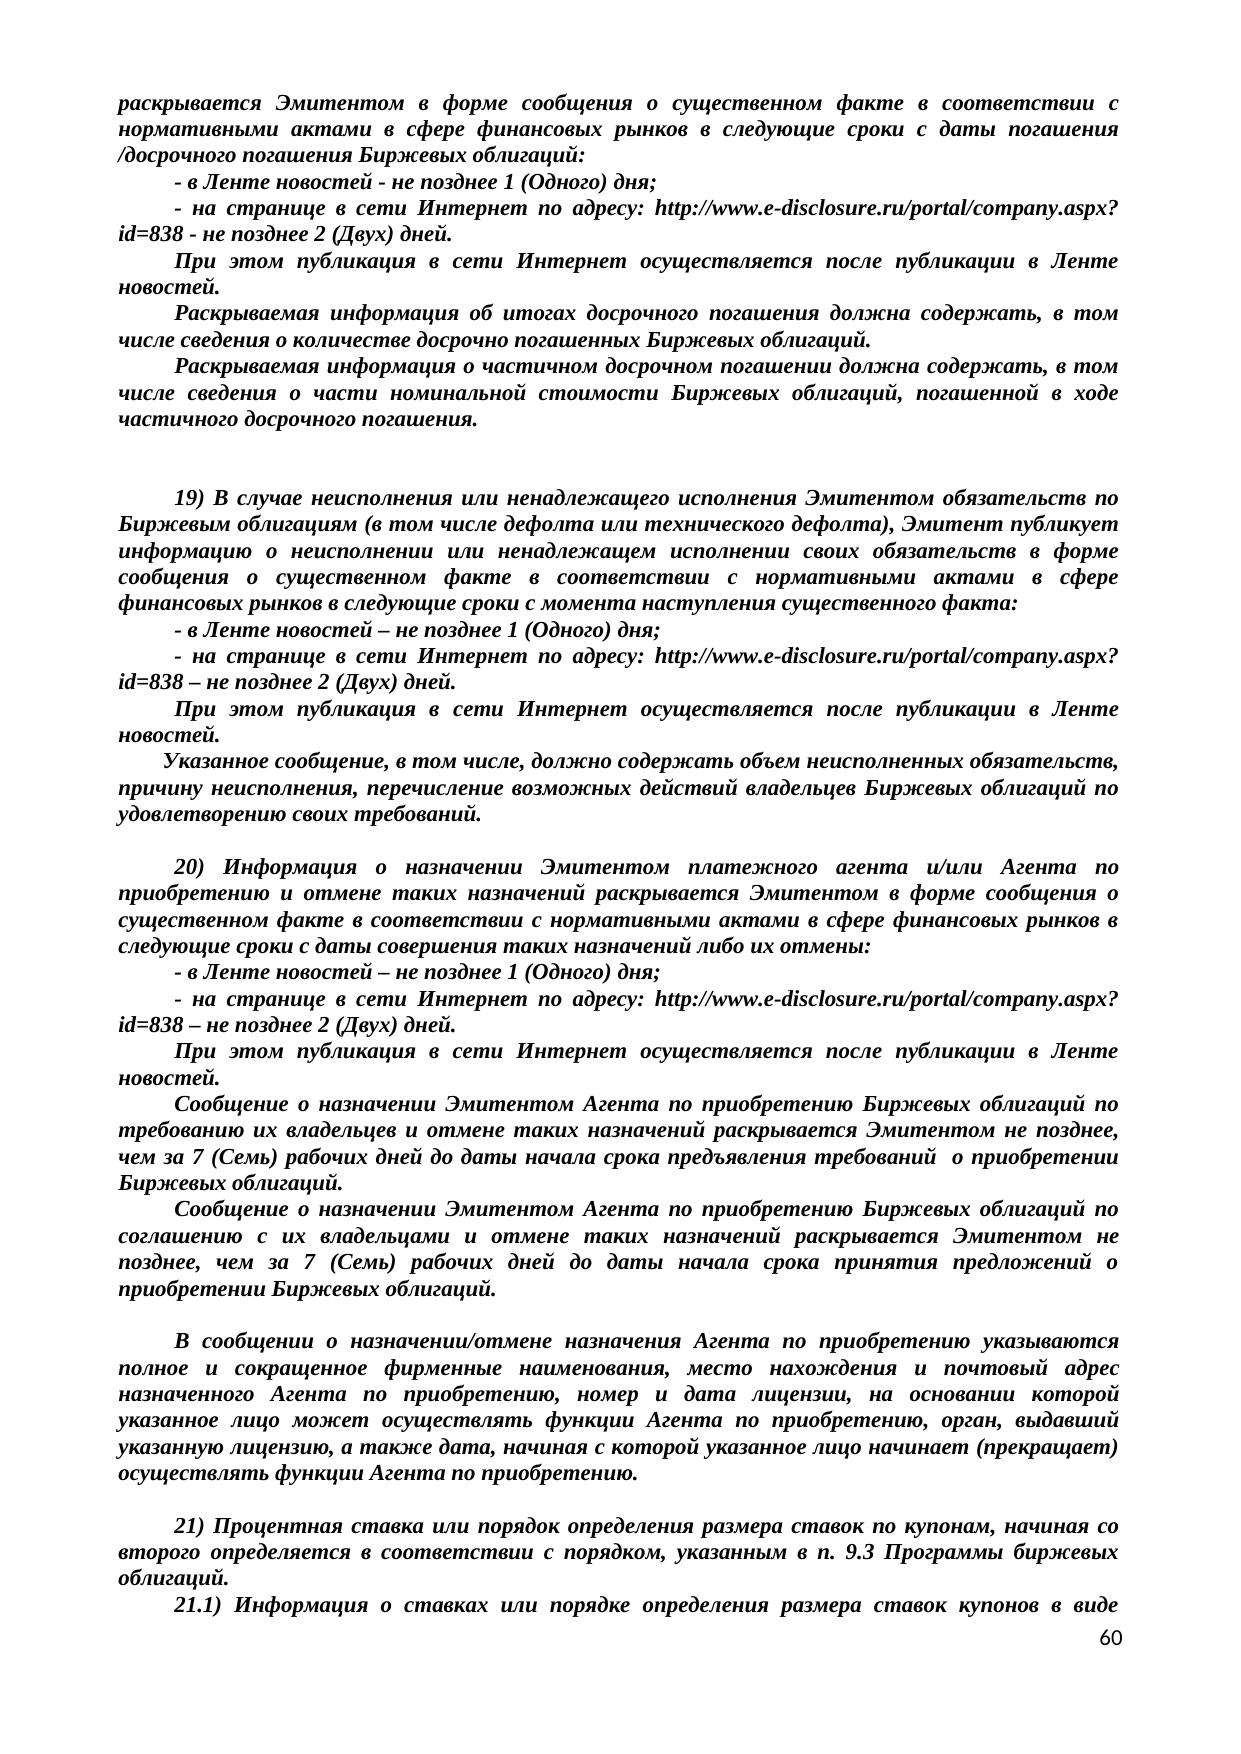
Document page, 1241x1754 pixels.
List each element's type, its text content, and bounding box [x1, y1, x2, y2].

text - на странице в сети Интернет по адресу: http://www.e-disclosure.ru/portal/company.aspx?id=838 - не позднее 2 (Двух) дней. [118, 194, 1122, 247]
text - в Ленте новостей - не позднее 1 (Одного) дня; [118, 168, 1122, 194]
text При этом публикация в cети Интернет осуществляется после публикации в Ленте новостей. [118, 1037, 1122, 1090]
text - на странице в сети Интернет по адресу: http://www.e-disclosure.ru/portal/company.aspx?id=838 – не позднее 2 (Двух) дней. [118, 642, 1122, 695]
text - в Ленте новостей – не позднее 1 (Одного) дня; [118, 958, 1122, 985]
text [118, 89, 1122, 168]
text Указанное сообщение, в том числе, должно содержать объем неисполненных обязательств, причину неисполнения, перечисление возможных действий владельцев Биржевых облигаций по удовлетворению своих требований. [118, 747, 1122, 827]
text В сообщении о назначении/отмене назначения Агента по приобретению указываются полное и сокращенное фирменные наименования, место нахождения и почтовый адрес назначенного Агента по приобретению, номер и дата лицензии, на основании которой указанное лицо может осуществлять функции Агента по приобретению, орган, выдавший указанную лицензию, а также дата, начиная с которой указанное лицо начинает (прекращает) осуществлять функции Агента по приобретению. [118, 1327, 1122, 1485]
text - на странице в сети Интернет по адресу: http://www.e-disclosure.ru/portal/company.aspx?id=838 – не позднее 2 (Двух) дней. [118, 985, 1122, 1037]
text 20) Информация о назначении Эмитентом платежного агента и/или Агента по приобретению и отмене таких назначений раскрывается Эмитентом в форме сообщения о существенном факте в соответствии с нормативными актами в сфере финансовых рынков в следующие сроки с даты совершения таких назначений либо их отмены: [118, 853, 1122, 958]
text Сообщение о назначении Эмитентом Агента по приобретению Биржевых облигаций по требованию их владельцев и отмене таких назначений раскрывается Эмитентом не позднее, чем за 7 (Семь) рабочих дней до даты начала срока предъявления требований о приобретении Биржевых облигаций. [118, 1090, 1122, 1196]
text При этом публикация в сети Интернет осуществляется после публикации в Ленте новостей. [118, 247, 1122, 299]
text Сообщение о назначении Эмитентом Агента по приобретению Биржевых облигаций по соглашению с их владельцами и отмене таких назначений раскрывается Эмитентом не позднее, чем за 7 (Семь) рабочих дней до даты начала срока принятия предложений о приобретении Биржевых облигаций. [118, 1196, 1122, 1301]
text При этом публикация в cети Интернет осуществляется после публикации в Ленте новостей. [118, 695, 1122, 747]
text 21) Процентная ставка или порядок определения размера ставок по купонам, начиная со второго определяется в соответствии с порядком, указанным в п. 9.3 Программы биржевых облигаций. [118, 1512, 1122, 1591]
text 19) В случае неисполнения или ненадлежащего исполнения Эмитентом обязательств по Биржевым облигациям (в том числе дефолта или технического дефолта), Эмитент публикует информацию о неисполнении или ненадлежащем исполнении своих обязательств в форме сообщения о существенном факте в соответствии с нормативными актами в сфере финансовых рынков в следующие сроки с момента наступления существенного факта: [118, 484, 1122, 616]
text - в Ленте новостей – не позднее 1 (Одного) дня; [118, 616, 1122, 642]
text Раскрываемая информация об итогах досрочного погашения должна содержать, в том числе сведения о количестве досрочно погашенных Биржевых облигаций. [118, 299, 1122, 352]
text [118, 1591, 1122, 1617]
